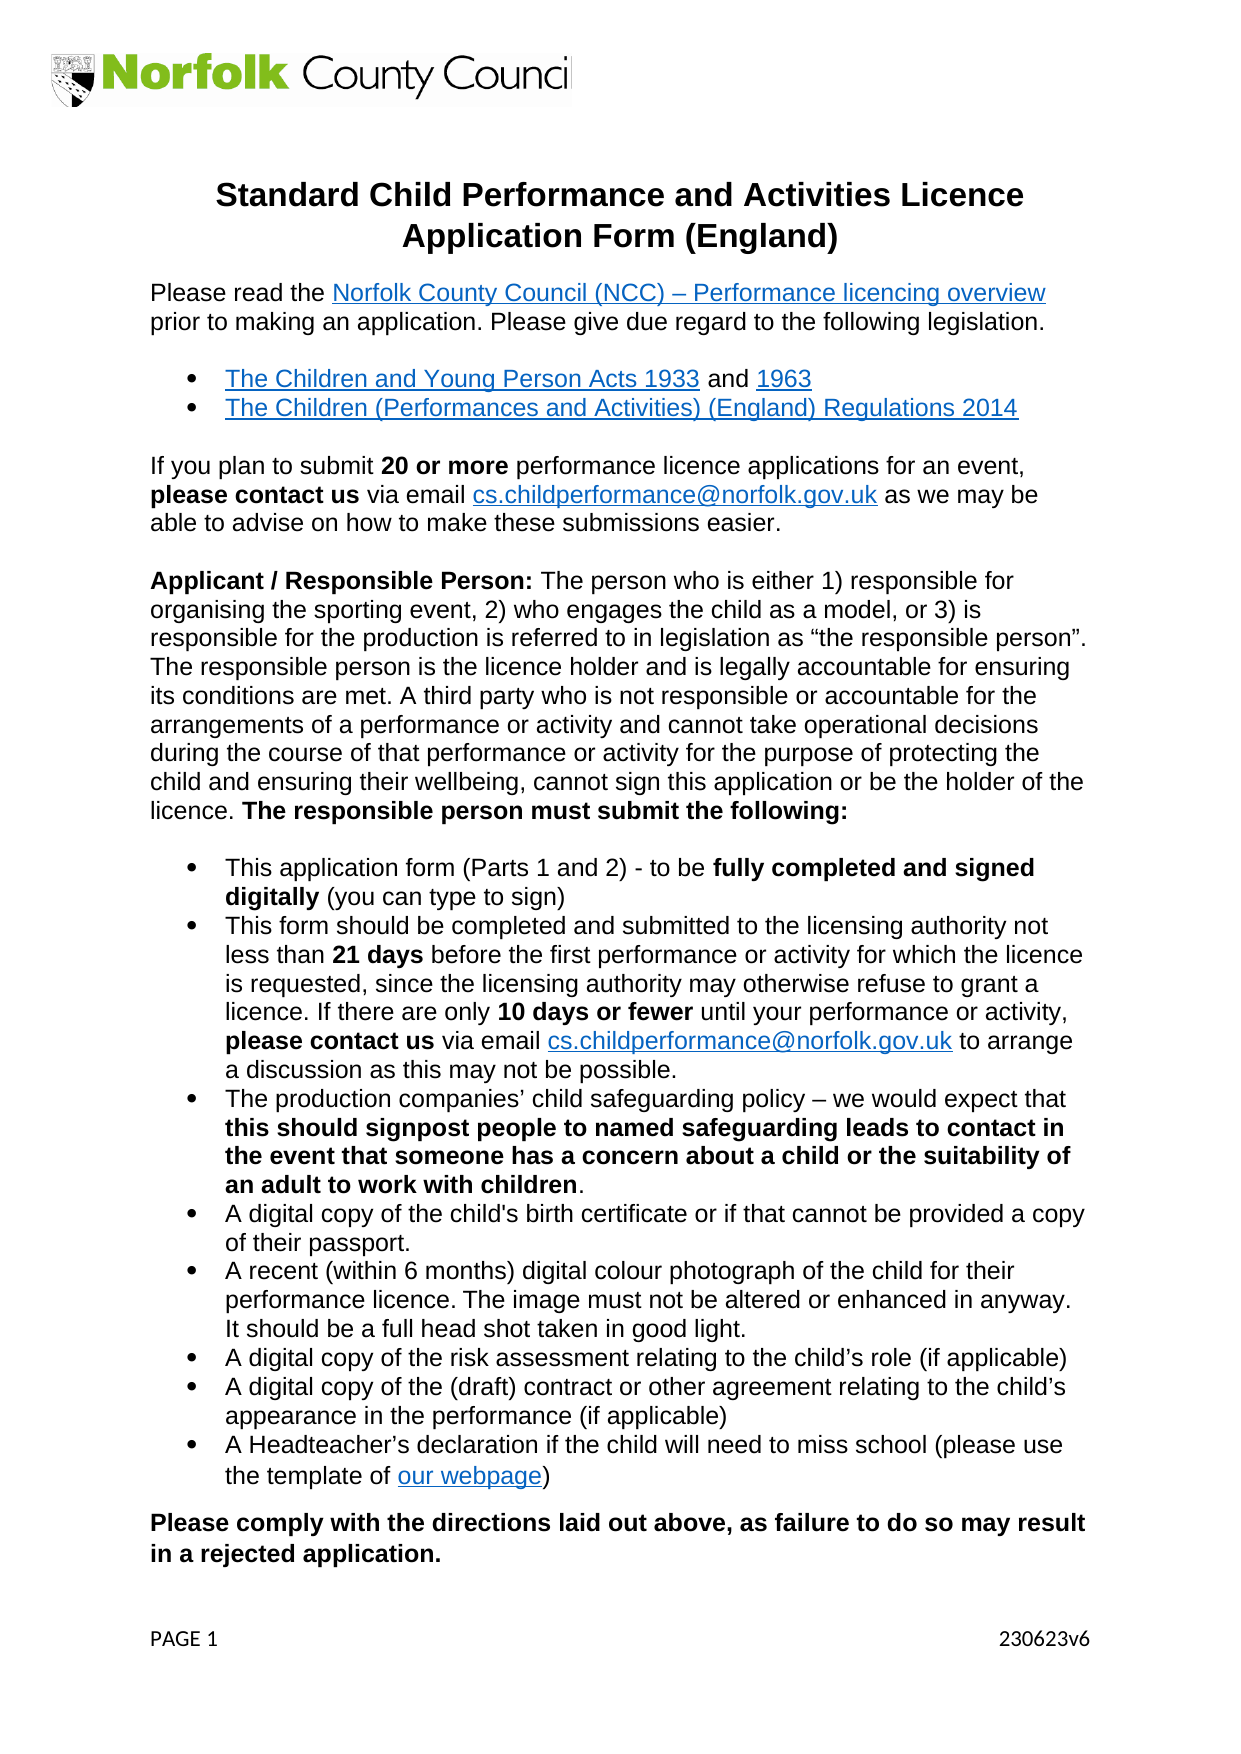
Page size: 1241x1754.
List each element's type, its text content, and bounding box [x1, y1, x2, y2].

list This application form (Parts 1 and 2) - to be fully completed and signed digitally (you can type to sign) [187, 853, 1090, 911]
text Applicant / Responsible Person: The person who is either 1) responsible for organising the sporting event, 2) who engages the child as a model, or 3) is responsible for the production is referred to in legislation as “the responsible person”. The responsible person is the licence holder and is legally accountable for ensuring its conditions are met. A third party who is not responsible or accountable for the arrangements of a performance or activity and cannot take operational decisions during the course of that performance or activity for the purpose of protecting the child and ensuring their wellbeing, cannot sign this application or be the holder of the licence. The responsible person must submit the following: [150, 566, 1090, 825]
list The Children (Performances and Activities) (England) Regulations 2014 [187, 393, 1090, 422]
list A Headteacher’s declaration if the child will need to miss school (please use the template of our webpage) [187, 1429, 1090, 1489]
text If you plan to submit 20 or more performance licence applications for an event, please contact us via email cs.childperformance@norfolk.gov.uk as we may be able to advise on how to make these submissions easier. [150, 451, 1090, 537]
list A digital copy of the (draft) contract or other agreement relating to the child’s appearance in the performance (if applicable) [187, 1372, 1090, 1429]
text Please read the Norfolk County Council (NCC) – Performance licencing overview prior to making an application. Please give due regard to the following legislation. [150, 278, 1090, 336]
list A digital copy of the child's birth certificate or if that cannot be provided a copy of their passport. [187, 1199, 1090, 1256]
picture [50, 53, 572, 107]
list The Children and Young Person Acts 1933 and 1963 [187, 364, 1090, 393]
list A recent (within 6 months) digital colour photograph of the child for their performance licence. The image must not be altered or enhanced in anyway. It should be a full head shot taken in good light. [187, 1256, 1090, 1343]
subtitle Standard Child Performance and Activities Licence Application Form (England) [150, 175, 1090, 255]
text Please comply with the directions laid out above, as failure to do so may result in a rejected application. [150, 1508, 1090, 1568]
list A digital copy of the risk assessment relating to the child’s role (if applicable) [187, 1343, 1090, 1372]
list The production companies’ child safeguarding policy – we would expect that this should signpost people to named safeguarding leads to contact in the event that someone has a concern about a child or the suitability of an adult to work with children. [187, 1084, 1090, 1199]
list This form should be completed and submitted to the licensing authority not less than 21 days before the first performance or activity for which the licence is requested, since the licensing authority may otherwise refuse to grant a licence. If there are only 10 days or fewer until your performance or activity, please contact us via email cs.childperformance@norfolk.gov.uk to arrange a discussion as this may not be possible. [187, 911, 1090, 1084]
